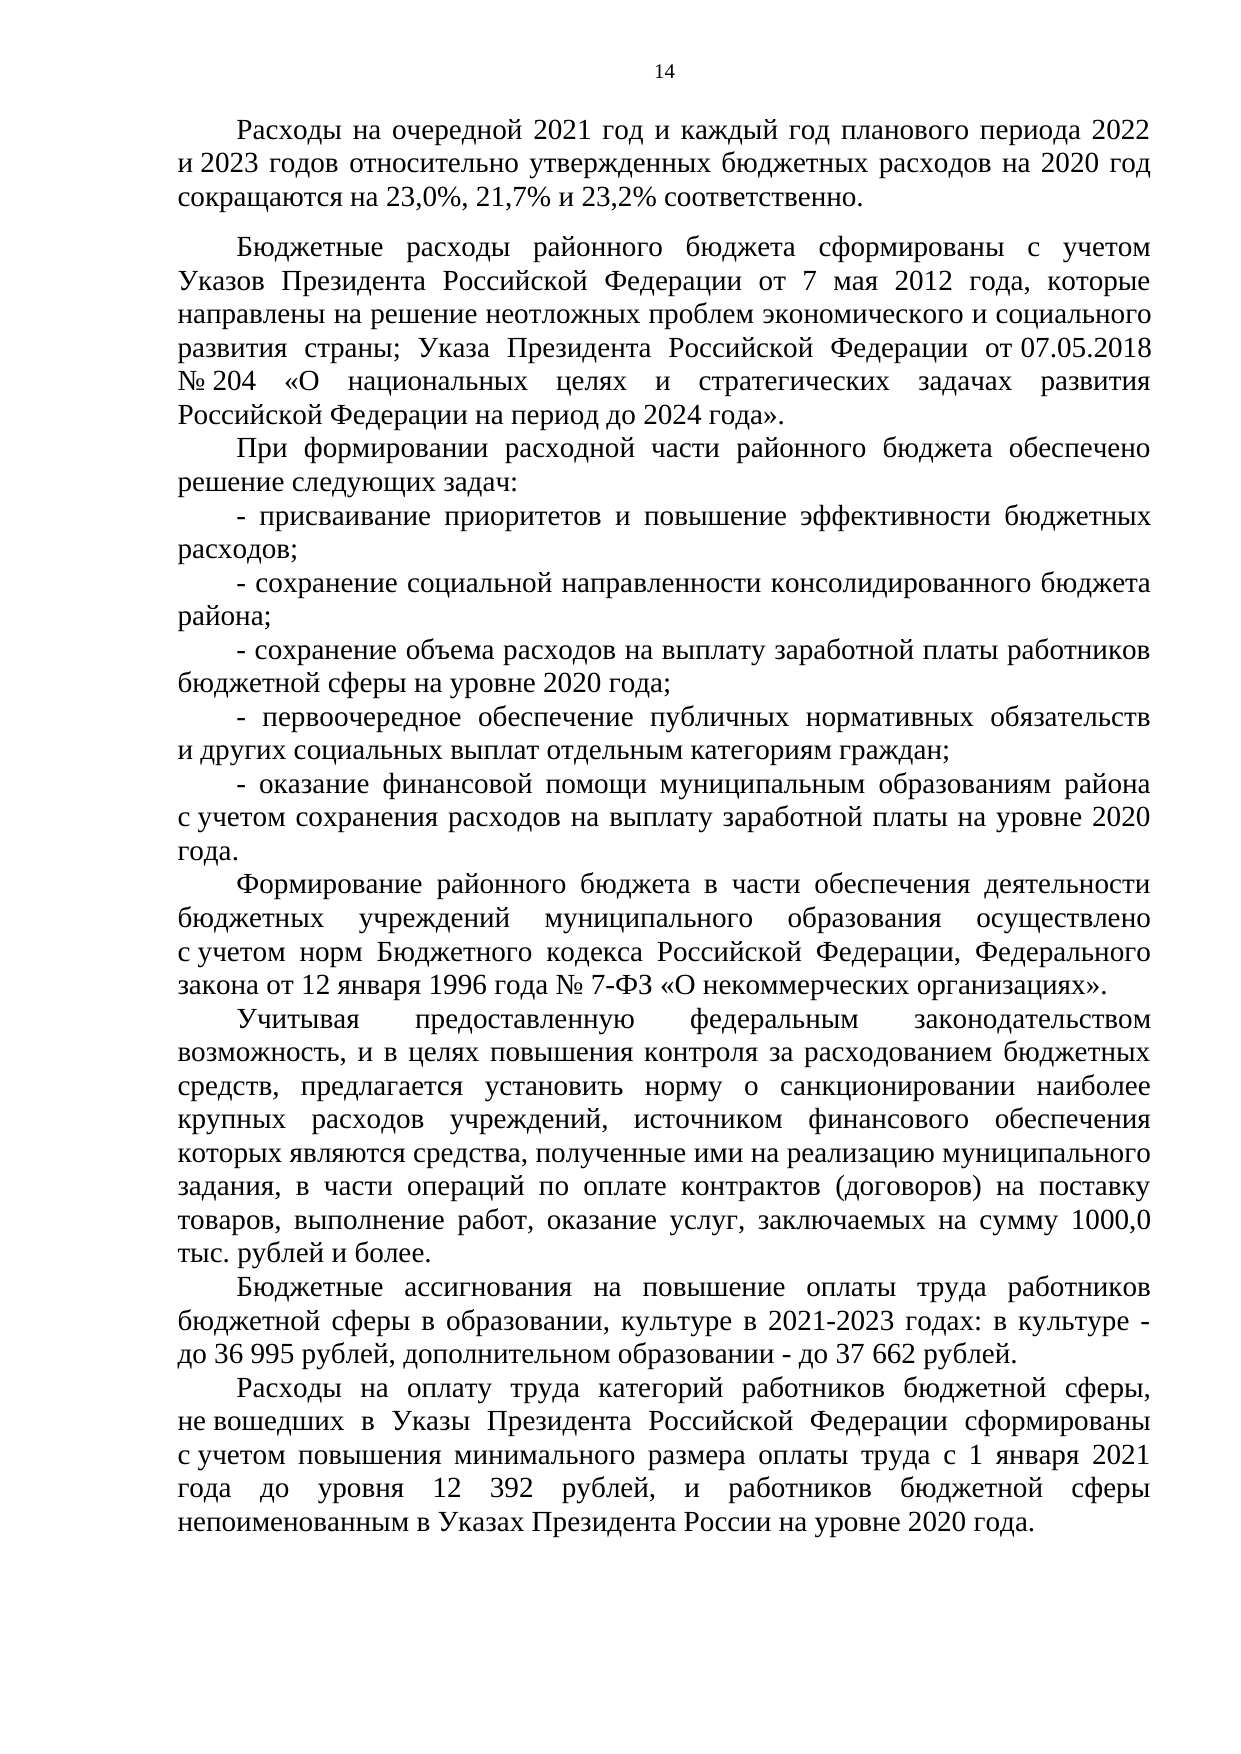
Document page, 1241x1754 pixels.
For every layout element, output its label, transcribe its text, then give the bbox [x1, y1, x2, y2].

text Учитывая предоставленную федеральным законодательством возможность, и в целях повышения контроля за расходованием бюджетных средств, предлагается установить норму о санкционировании наиболее крупных расходов учреждений, источником финансового обеспечения которых являются средства, полученные ими на реализацию муниципального задания, в части операций по оплате контрактов (договоров) на поставку товаров, выполнение работ, оказание услуг, заключаемых на сумму 1000,0 тыс. рублей и более. [177, 1001, 1152, 1269]
text Расходы на очередной 2021 год и каждый год планового периода 2022 и 2023 годов относительно утвержденных бюджетных расходов на 2020 год сокращаются на 23,0%, 21,7% и 23,2% соответственно. [177, 112, 1152, 212]
text Бюджетные расходы районного бюджета сформированы с учетом Указов Президента Российской Федерации от 7 мая 2012 года, которые направлены на решение неотложных проблем экономического и социального развития страны; Указа Президента Российской Федерации от 07.05.2018 № 204 «О национальных целях и стратегических задачах развития Российской Федерации на период до 2024 года». [177, 229, 1152, 431]
text - сохранение объема расходов на выплату заработной платы работников бюджетной сферы на уровне 2020 года; [177, 632, 1152, 699]
text - сохранение социальной направленности консолидированного бюджета района; [177, 565, 1152, 632]
text - оказание финансовой помощи муниципальным образованиям района с учетом сохранения расходов на выплату заработной платы на уровне 2020 года. [177, 766, 1152, 867]
text При формировании расходной части районного бюджета обеспечено решение следующих задач: [177, 431, 1152, 498]
text - присваивание приоритетов и повышение эффективности бюджетных расходов; [177, 498, 1152, 565]
text Бюджетные ассигнования на повышение оплаты труда работников бюджетной сферы в образовании, культуре в 2021-2023 годах: в культуре - до 36 995 рублей, дополнительном образовании - до 37 662 рублей. [177, 1269, 1152, 1370]
text Расходы на оплату труда категорий работников бюджетной сферы, не вошедших в Указы Президента Российской Федерации сформированы с учетом повышения минимального размера оплаты труда с 1 января 2021 года до уровня 12 392 рублей, и работников бюджетной сферы непоименованным в Указах Президента России на уровне 2020 года. [177, 1370, 1152, 1537]
text - первоочередное обеспечение публичных нормативных обязательств и других социальных выплат отдельным категориям граждан; [177, 699, 1152, 766]
text Формирование районного бюджета в части обеспечения деятельности бюджетных учреждений муниципального образования осуществлено с учетом норм Бюджетного кодекса Российской Федерации, Федерального закона от 12 января 1996 года № 7-ФЗ «О некоммерческих организациях». [177, 867, 1152, 1001]
